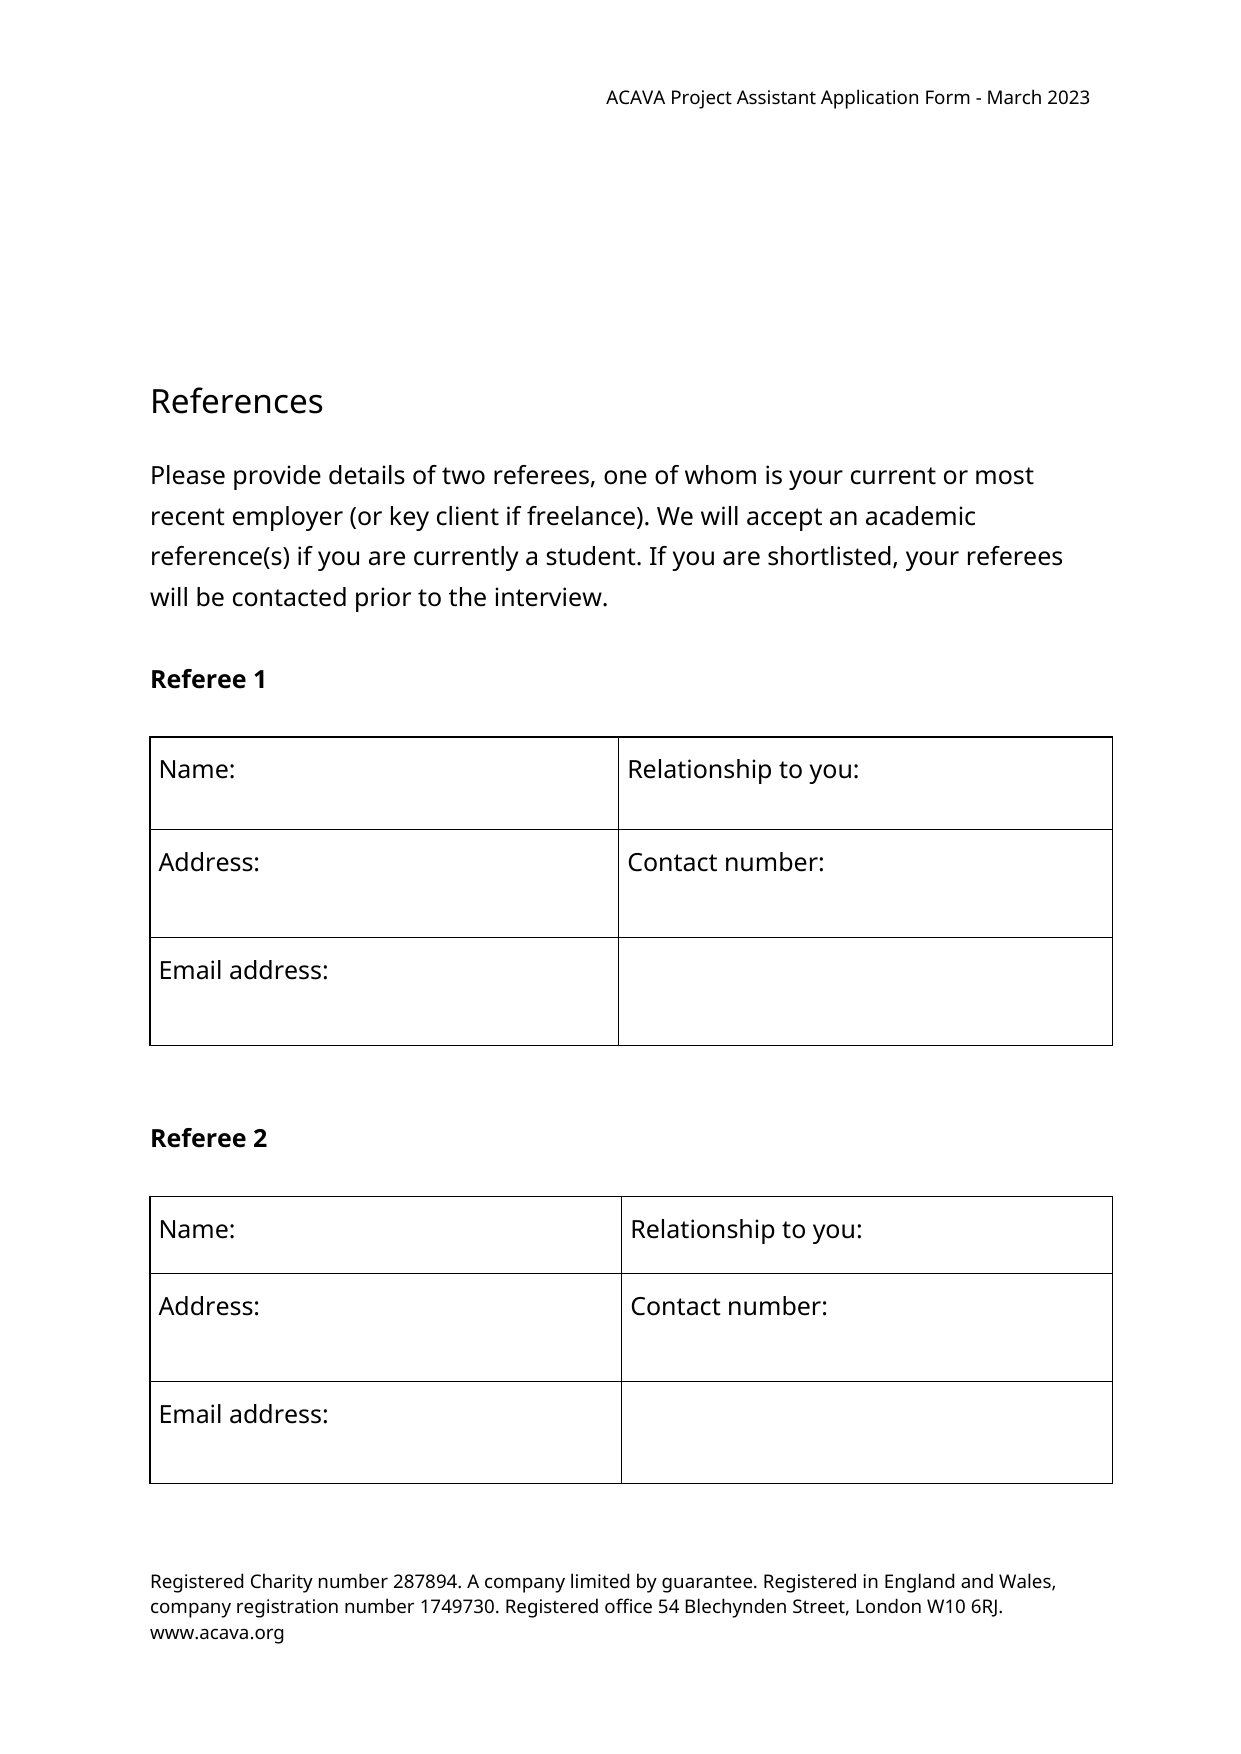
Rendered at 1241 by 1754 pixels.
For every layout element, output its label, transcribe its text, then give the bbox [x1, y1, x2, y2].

text Referee 2 [150, 1121, 1090, 1155]
text References [150, 378, 1090, 423]
table_header Name: [151, 1197, 621, 1273]
table_cell Contact number: [619, 830, 1112, 937]
table_header Relationship to you: [619, 738, 1112, 829]
table_cell Contact number: [622, 1274, 1112, 1381]
table_cell [619, 938, 1112, 1045]
text Please provide details of two referees, one of whom is your current or most recent employer (or key client if freelance). We will accept an academic reference(s) if you are currently a student. If you are shortlisted, your referees will be contacted prior to the interview. [150, 457, 1090, 614]
table_cell Email address: [151, 1382, 621, 1483]
table_header Relationship to you: [622, 1197, 1112, 1273]
table_cell Address: [151, 1274, 621, 1381]
table_cell Email address: [151, 938, 618, 1045]
text Referee 1 [150, 662, 1090, 696]
table_cell [622, 1382, 1112, 1483]
table_header Name: [151, 738, 618, 829]
table_cell Address: [151, 830, 618, 937]
